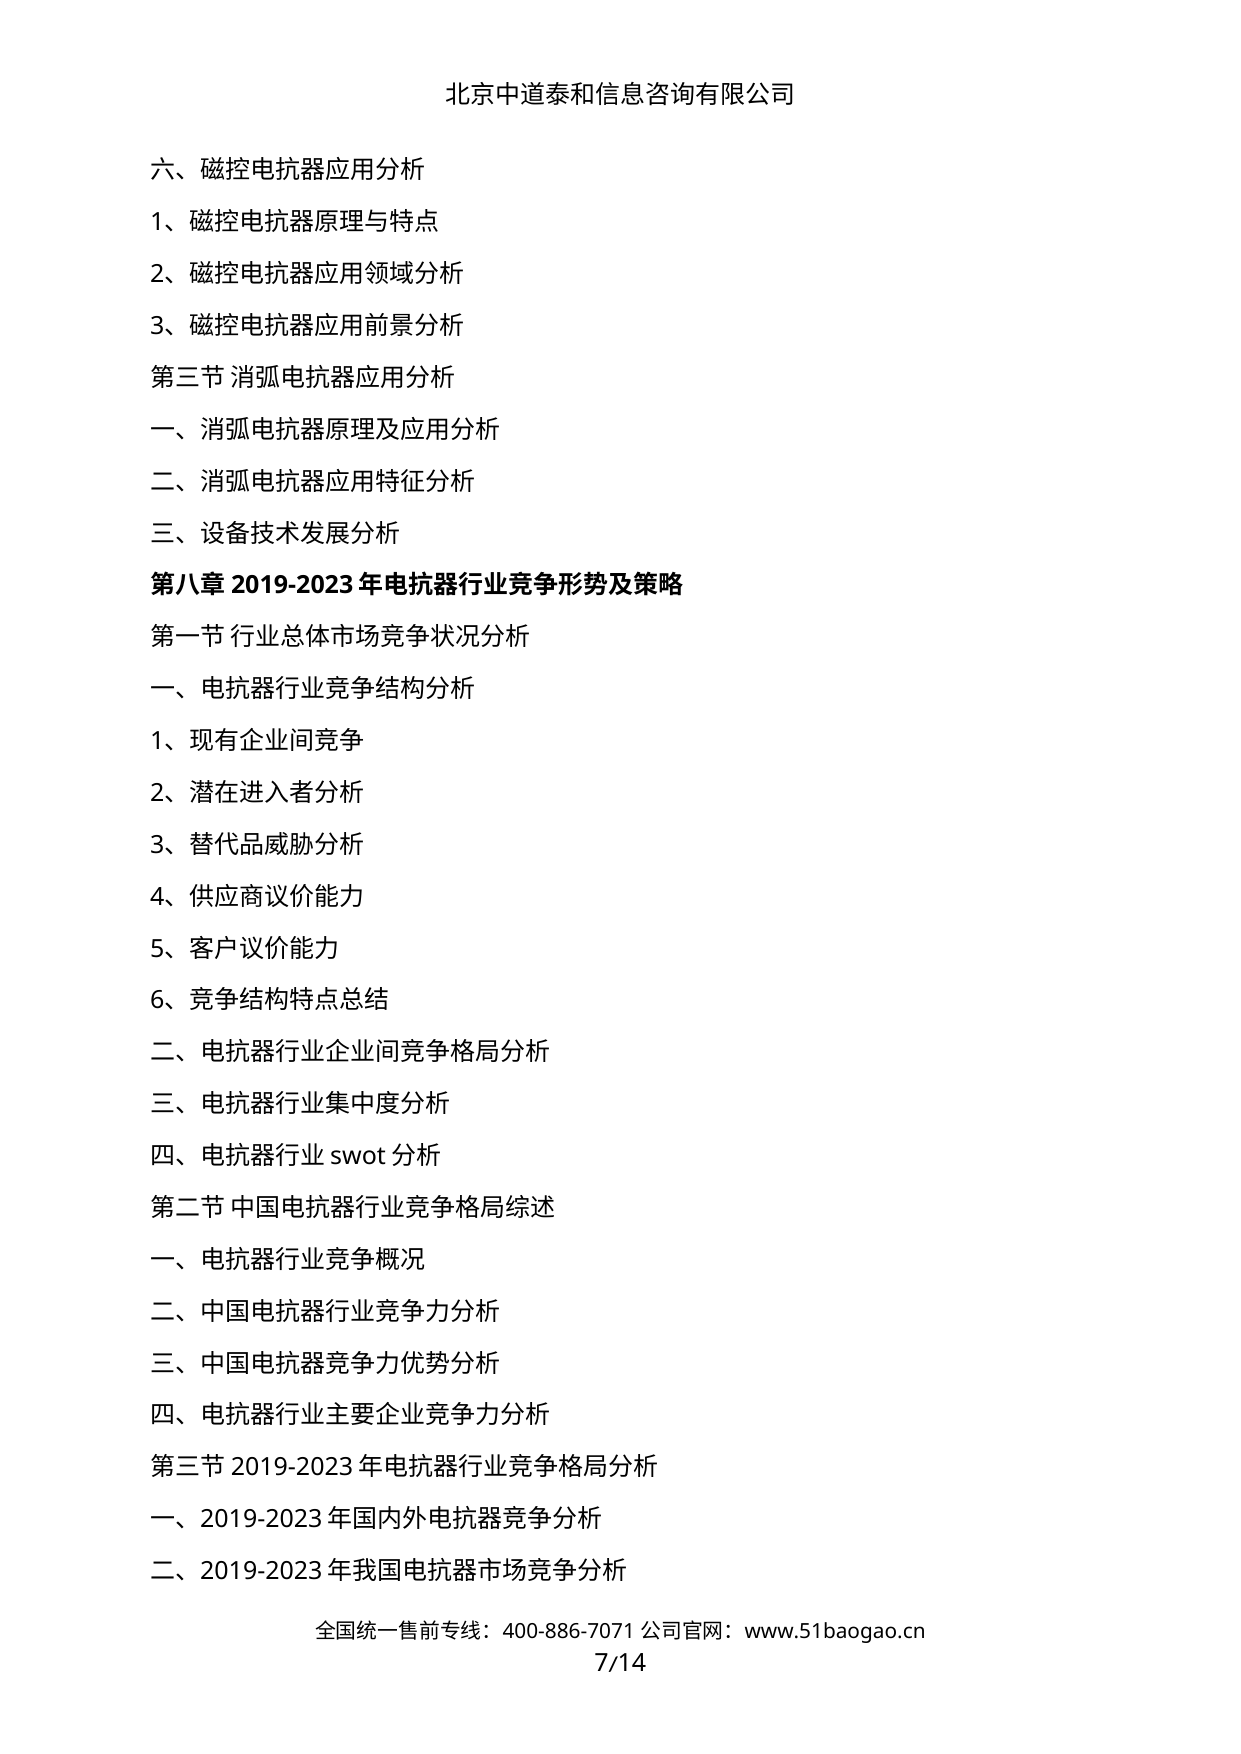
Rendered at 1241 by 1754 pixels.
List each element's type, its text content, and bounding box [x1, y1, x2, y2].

text 第三节 2019-2023年电抗器行业竞争格局分析 [150, 1447, 1090, 1483]
text 2、磁控电抗器应用领域分析 [150, 254, 1090, 290]
text 二、2019-2023年我国电抗器市场竞争分析 [150, 1551, 1090, 1587]
text 一、电抗器行业竞争概况 [150, 1239, 1090, 1276]
text 第一节 行业总体市场竞争状况分析 [150, 617, 1090, 653]
text 三、电抗器行业集中度分析 [150, 1084, 1090, 1120]
text 二、电抗器行业企业间竞争格局分析 [150, 1032, 1090, 1068]
text 3、磁控电抗器应用前景分析 [150, 306, 1090, 342]
text 2、潜在进入者分析 [150, 772, 1090, 809]
text 三、设备技术发展分析 [150, 513, 1090, 549]
text 6、竞争结构特点总结 [150, 980, 1090, 1016]
text 第八章 2019-2023年电抗器行业竞争形势及策略 [150, 565, 1090, 601]
text 二、中国电抗器行业竞争力分析 [150, 1291, 1090, 1327]
text 二、消弧电抗器应用特征分析 [150, 461, 1090, 497]
text 3、替代品威胁分析 [150, 824, 1090, 861]
text 1、磁控电抗器原理与特点 [150, 202, 1090, 238]
text 5、客户议价能力 [150, 928, 1090, 964]
text 第二节 中国电抗器行业竞争格局综述 [150, 1187, 1090, 1224]
text 四、电抗器行业swot分析 [150, 1136, 1090, 1172]
text 一、电抗器行业竞争结构分析 [150, 669, 1090, 705]
text 1、现有企业间竞争 [150, 721, 1090, 757]
text 一、消弧电抗器原理及应用分析 [150, 409, 1090, 446]
text 六、磁控电抗器应用分析 [150, 150, 1090, 186]
text 四、电抗器行业主要企业竞争力分析 [150, 1395, 1090, 1431]
text 一、2019-2023年国内外电抗器竞争分析 [150, 1499, 1090, 1535]
text 三、中国电抗器竞争力优势分析 [150, 1343, 1090, 1379]
text 第三节 消弧电抗器应用分析 [150, 357, 1090, 394]
text 4、供应商议价能力 [150, 876, 1090, 912]
